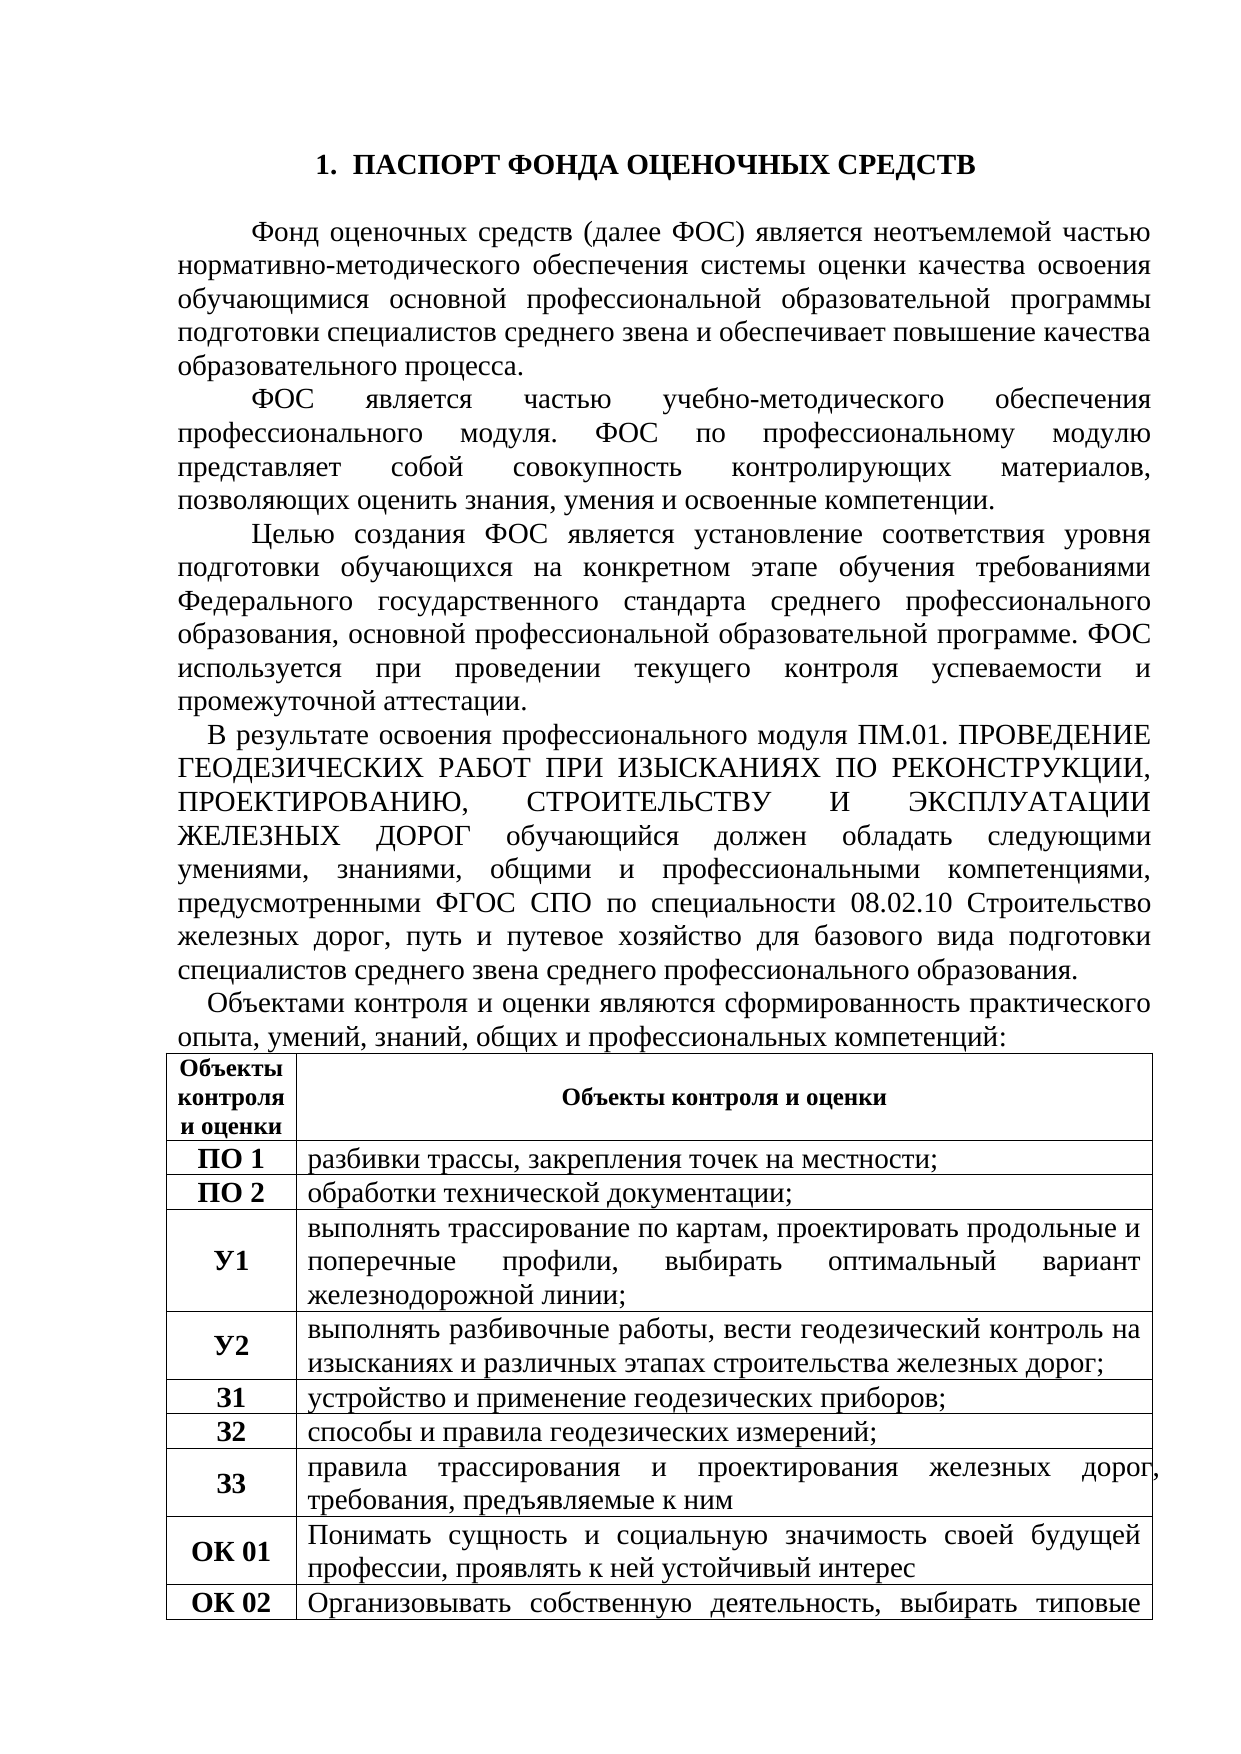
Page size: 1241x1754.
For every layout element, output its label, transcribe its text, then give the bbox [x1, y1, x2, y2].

table_cell ОК 01 [167, 1517, 296, 1584]
table_cell устройство и применение геодезических приборов; [297, 1380, 1152, 1413]
table_header Объекты контроля и оценки [167, 1054, 296, 1140]
text ФОС является частью учебно-методического обеспечения профессионального модуля. ФОС по профессиональному модулю представляет собой совокупность контролирующих материалов, позволяющих оценить знания, умения и освоенные компетенции. [177, 382, 1152, 516]
table_cell выполнять разбивочные работы, вести геодезический контроль на изысканиях и различных этапах строительства железных дорог; [297, 1312, 1152, 1379]
table_cell У2 [167, 1312, 296, 1379]
text Целью создания ФОС является установление соответствия уровня подготовки обучающихся на конкретном этапе обучения требованиями Федерального государственного стандарта среднего профессионального образования, основной профессиональной образовательной программе. ФОС используется при проведении текущего контроля успеваемости и промежуточной аттестации. [177, 516, 1152, 717]
table_cell У1 [167, 1210, 296, 1311]
table_cell ПО 2 [167, 1175, 296, 1209]
table_cell ОК 02 [167, 1585, 296, 1619]
table_header Объекты контроля и оценки [297, 1054, 1152, 1140]
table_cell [297, 1585, 1152, 1619]
table_cell З3 [167, 1449, 296, 1516]
list ПАСПОРТ ФОНДА ОЦЕНОЧНЫХ СРЕДСТВ [140, 147, 1152, 180]
table_cell выполнять трассирование по картам, проектировать продольные и поперечные профили, выбирать оптимальный вариант железнодорожной линии; [297, 1210, 1152, 1311]
table_cell обработки технической документации; [297, 1175, 1152, 1209]
text Объектами контроля и оценки являются сформированность практического опыта, умений, знаний, общих и профессиональных компетенций: [177, 985, 1152, 1052]
table_cell З1 [167, 1380, 296, 1413]
text Фонд оценочных средств (далее ФОС) является неотъемлемой частью нормативно-методического обеспечения системы оценки качества освоения обучающимися основной профессиональной образовательной программы подготовки специалистов среднего звена и обеспечивает повышение качества образовательного процесса. [177, 214, 1152, 382]
table_cell разбивки трассы, закрепления точек на местности; [297, 1141, 1152, 1174]
table_cell Понимать сущность и социальную значимость своей будущей профессии, проявлять к ней устойчивый интерес [297, 1517, 1152, 1584]
text В результате освоения профессионального модуля ПМ.01. ПРОВЕДЕНИЕ ГЕОДЕЗИЧЕСКИХ РАБОТ ПРИ ИЗЫСКАНИЯХ ПО РЕКОНСТРУКЦИИ, ПРОЕКТИРОВАНИЮ, СТРОИТЕЛЬСТВУ И ЭКСПЛУАТАЦИИ ЖЕЛЕЗНЫХ ДОРОГ обучающийся должен обладать следующими умениями, знаниями, общими и профессиональными компетенциями, предусмотренными ФГОС СПО по специальности 08.02.10 Строительство железных дорог, путь и путевое хозяйство для базового вида подготовки специалистов среднего звена среднего профессионального образования. [177, 717, 1152, 985]
table_cell способы и правила геодезических измерений; [297, 1414, 1152, 1448]
table_cell З2 [167, 1414, 296, 1448]
table_cell правила трассирования и проектирования железных дорог, требования, предъявляемые к ним [297, 1449, 1152, 1516]
table_cell ПО 1 [167, 1141, 296, 1174]
